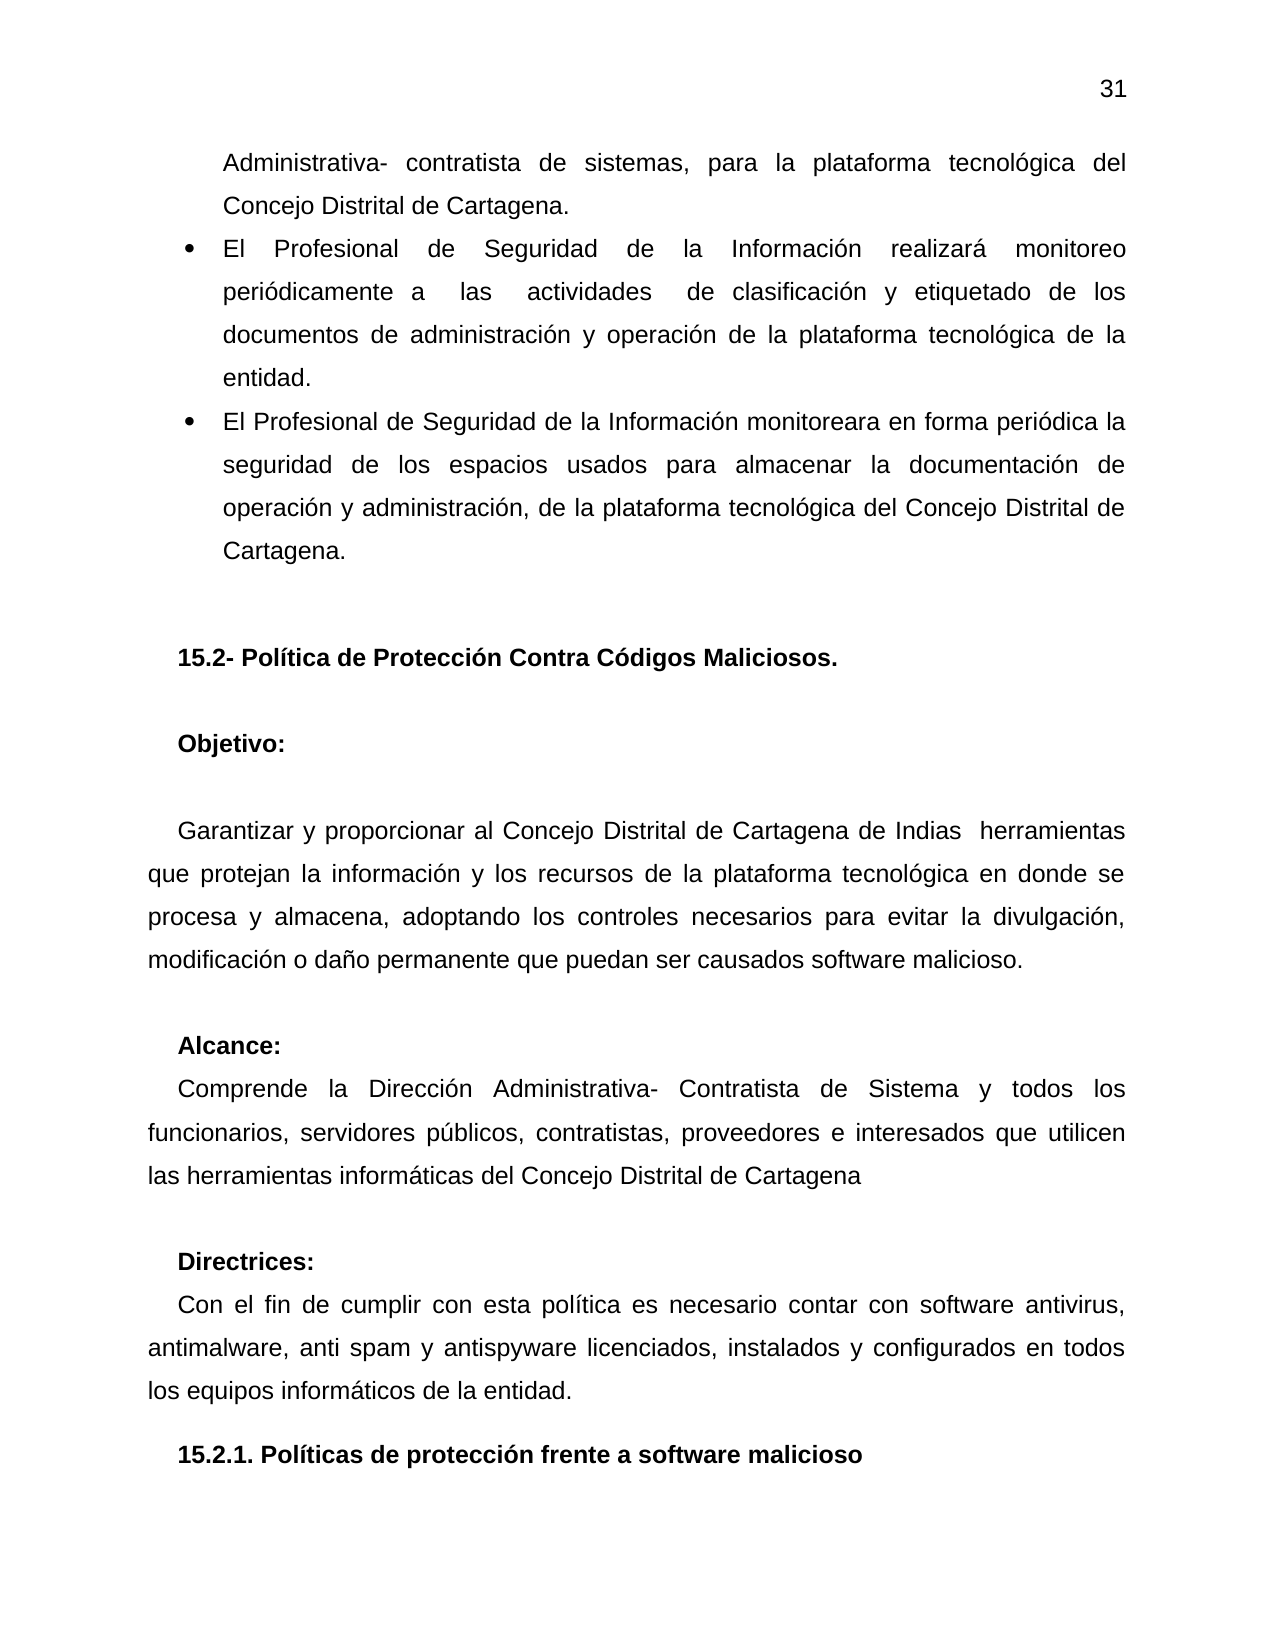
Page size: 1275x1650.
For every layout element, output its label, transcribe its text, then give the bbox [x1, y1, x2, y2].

text Garantizar y proporcionar al Concejo Distrital de Cartagena de Indias herramientas que protejan la información y los recursos de la plataforma tecnológica en donde se procesa y almacena, adoptando los controles necesarios para evitar la divulgación, modificación o daño permanente que puedan ser causados software malicioso. [148, 816, 1127, 974]
text Alcance: [148, 1031, 1127, 1060]
text Con el fin de cumplir con esta política es necesario contar con software antivirus, antimalware, anti spam y antispyware licenciados, instalados y configurados en todos los equipos informáticos de la entidad. [148, 1290, 1127, 1405]
list El Profesional de Seguridad de la Información monitoreara en forma periódica la seguridad de los espacios usados para almacenar la documentación de operación y administración, de la plataforma tecnológica del Concejo Distrital de Cartagena. [185, 407, 1127, 565]
subtitle 15.2- Política de Protección Contra Códigos Maliciosos. [148, 643, 1127, 715]
subtitle 15.2.1. Políticas de protección frente a software malicioso [148, 1440, 1127, 1469]
list El Profesional de Seguridad de la Información realizará monitoreo periódicamente a las actividades de clasificación y etiquetado de los documentos de administración y operación de la plataforma tecnológica de la entidad. [185, 234, 1127, 392]
text Directrices: [148, 1247, 1127, 1276]
text Comprende la Dirección Administrativa- Contratista de Sistema y todos los funcionarios, servidores públicos, contratistas, proveedores e interesados que utilicen las herramientas informáticas del Concejo Distrital de Cartagena [148, 1074, 1127, 1189]
text Objetivo: [148, 729, 1127, 758]
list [185, 148, 1127, 219]
